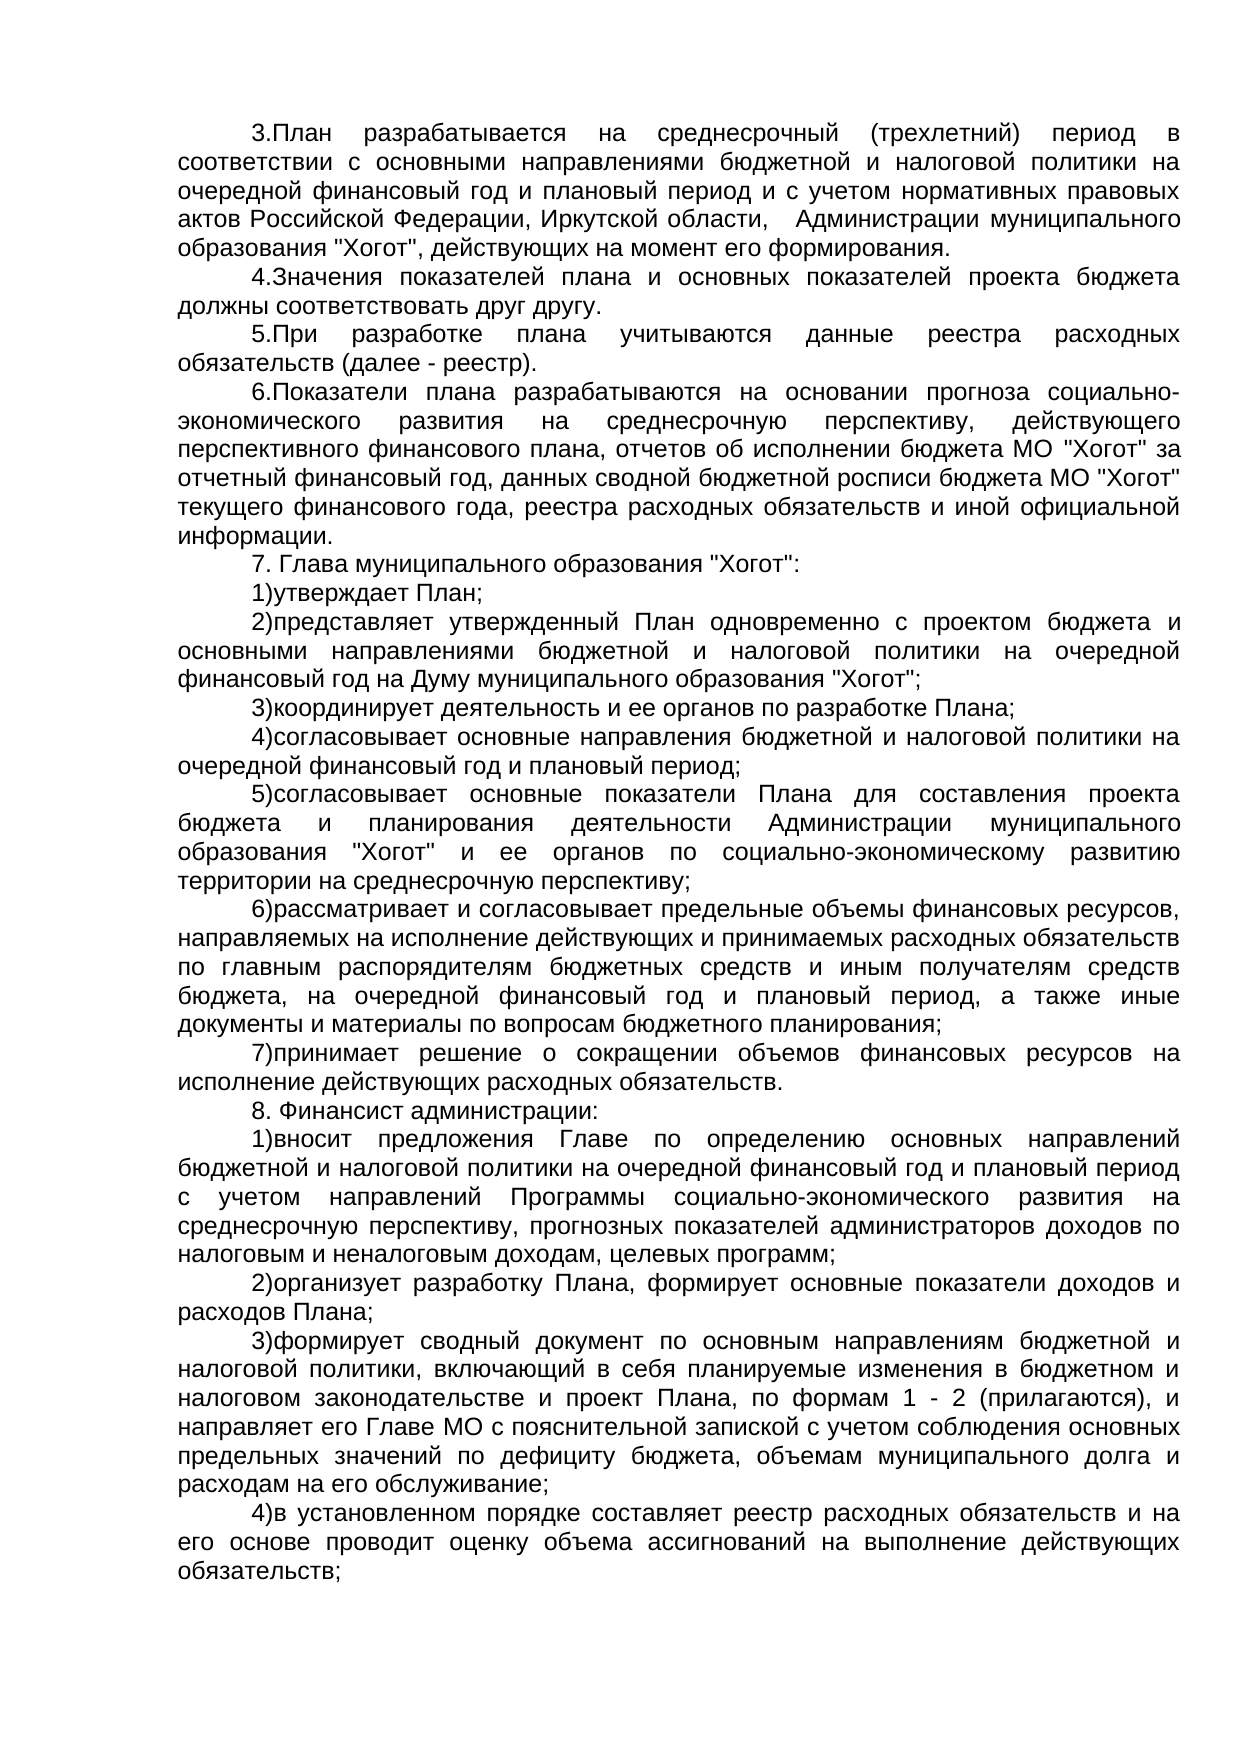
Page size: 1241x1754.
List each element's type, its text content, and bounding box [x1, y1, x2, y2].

text 8. Финансист администрации: [177, 1096, 1181, 1124]
text 7)принимает решение о сокращении объемов финансовых ресурсов на исполнение действующих расходных обязательств. [177, 1038, 1181, 1096]
text 5.При разработке плана учитываются данные реестра расходных обязательств (далее - реестр). [177, 319, 1181, 377]
text 7. Глава муниципального образования "Хогот": [177, 549, 1181, 578]
text 1)вносит предложения Главе по определению основных направлений бюджетной и налоговой политики на очередной финансовый год и плановый период с учетом направлений Программы социально-экономического развития на среднесрочную перспективу, прогнозных показателей администраторов доходов по налоговым и неналоговым доходам, целевых программ; [177, 1124, 1181, 1268]
text 4)согласовывает основные направления бюджетной и налоговой политики на очередной финансовый год и плановый период; [177, 722, 1181, 779]
text 1)утверждает План; [177, 578, 1181, 607]
text 4.Значения показателей плана и основных показателей проекта бюджета должны соответствовать друг другу. [177, 262, 1181, 319]
text 4)в установленном порядке составляет реестр расходных обязательств и на его основе проводит оценку объема ассигнований на выполнение действующих обязательств; [177, 1498, 1181, 1584]
text 3)формирует сводный документ по основным направлениям бюджетной и налоговой политики, включающий в себя планируемые изменения в бюджетном и налоговом законодательстве и проект Плана, по формам 1 - 2 (прилагаются), и направляет его Главе МО с пояснительной запиской с учетом соблюдения основных предельных значений по дефициту бюджета, объемам муниципального долга и расходам на его обслуживание; [177, 1326, 1181, 1498]
text 3)координирует деятельность и ее органов по разработке Плана; [177, 693, 1181, 722]
text 6)рассматривает и согласовывает предельные объемы финансовых ресурсов, направляемых на исполнение действующих и принимаемых расходных обязательств по главным распорядителям бюджетных средств и иным получателям средств бюджета, на очередной финансовый год и плановый период, а также иные документы и материалы по вопросам бюджетного планирования; [177, 894, 1181, 1038]
text 6.Показатели плана разрабатываются на основании прогноза социально-экономического развития на среднесрочную перспективу, действующего перспективного финансового плана, отчетов об исполнении бюджета МО "Хогот" за отчетный финансовый год, данных сводной бюджетной росписи бюджета МО "Хогот" текущего финансового года, реестра расходных обязательств и иной официальной информации. [177, 377, 1181, 549]
text 5)согласовывает основные показатели Плана для составления проекта бюджета и планирования деятельности Администрации муниципального образования "Хогот" и ее органов по социально-экономическому развитию территории на среднесрочную перспективу; [177, 779, 1181, 894]
text 2)организует разработку Плана, формирует основные показатели доходов и расходов Плана; [177, 1268, 1181, 1326]
text 2)представляет утвержденный План одновременно с проектом бюджета и основными направлениями бюджетной и налоговой политики на очередной финансовый год на Думу муниципального образования "Хогот"; [177, 607, 1181, 693]
text 3.План разрабатывается на среднесрочный (трехлетний) период в соответствии с основными направлениями бюджетной и налоговой политики на очередной финансовый год и плановый период и с учетом нормативных правовых актов Российской Федерации, Иркутской области, Администрации муниципального образования "Хогот", действующих на момент его формирования. [177, 118, 1181, 262]
